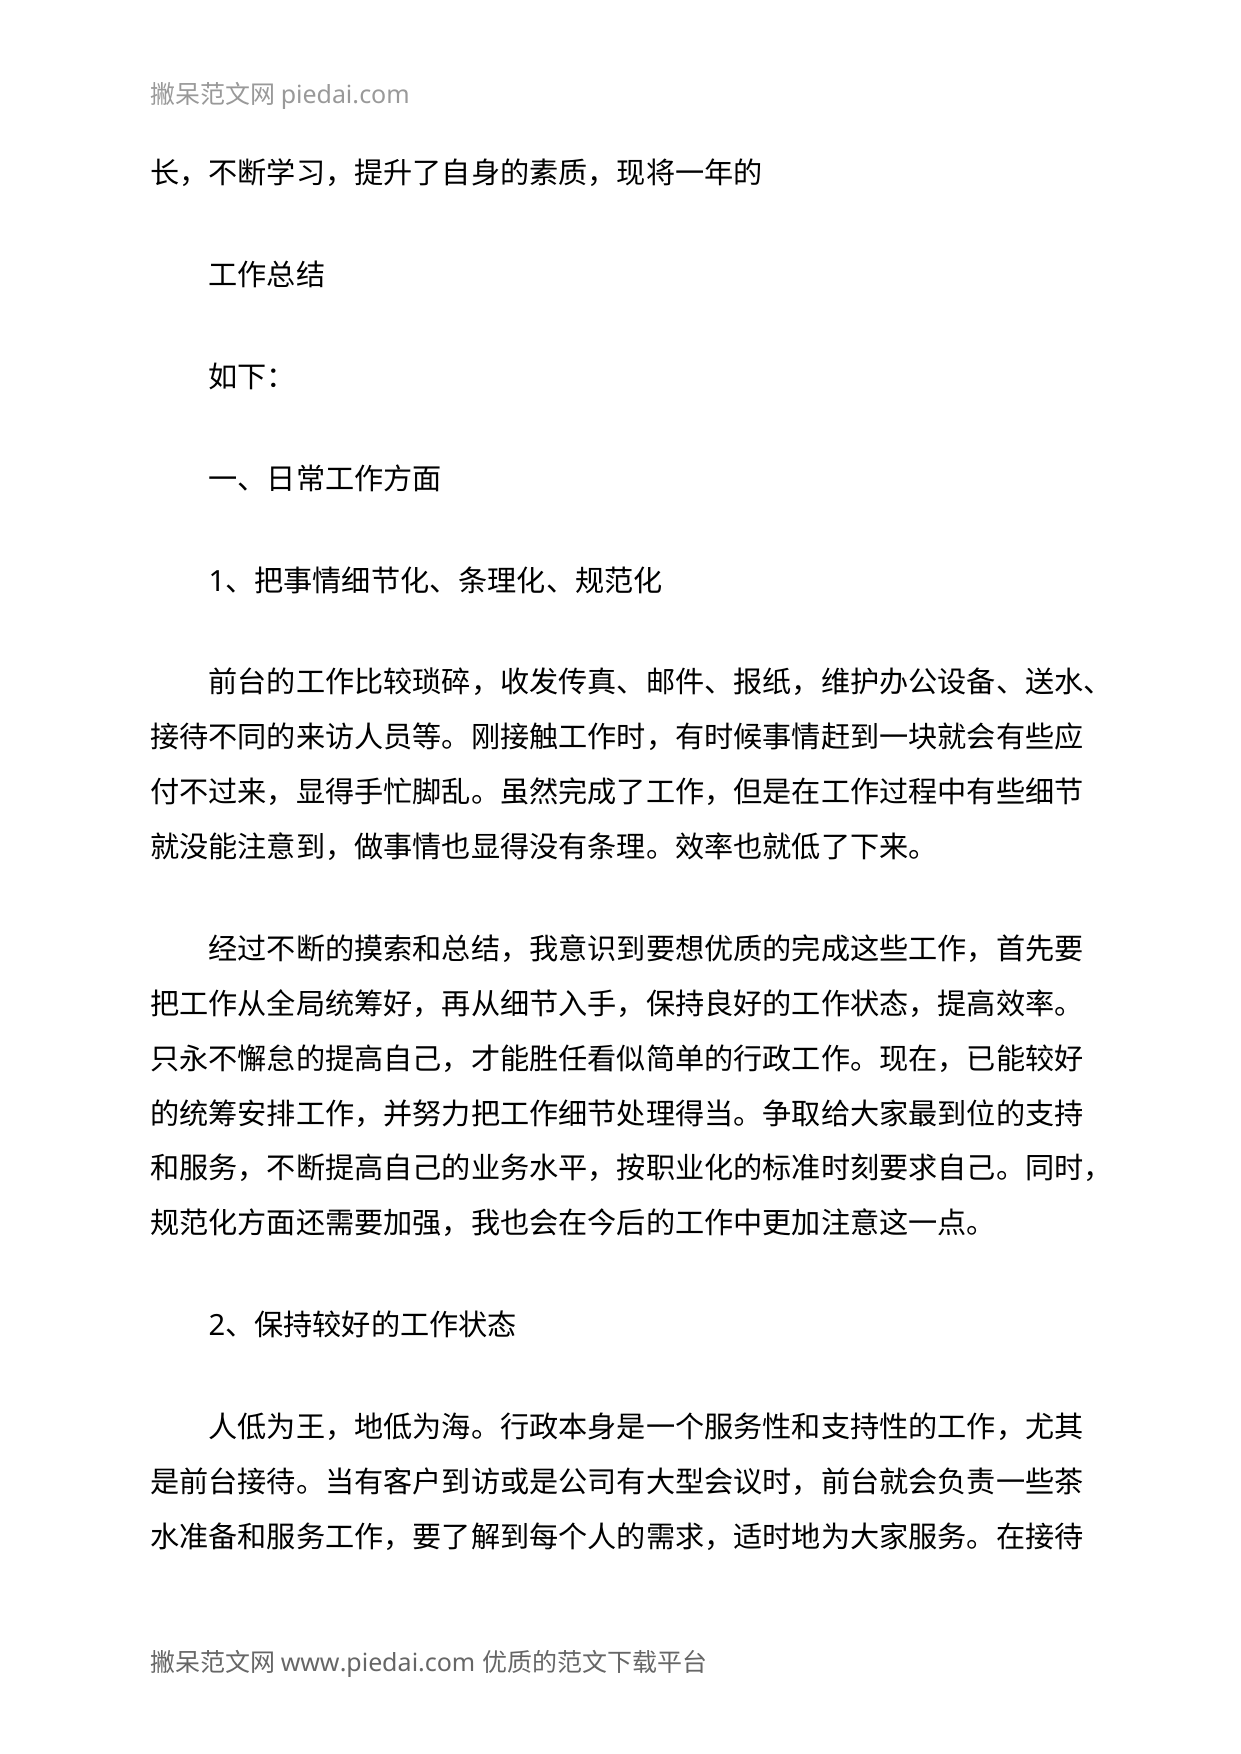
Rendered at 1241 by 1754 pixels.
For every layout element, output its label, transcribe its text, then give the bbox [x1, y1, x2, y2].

text 1、把事情细节化、条理化、规范化 [150, 557, 1090, 599]
text 如下： [150, 353, 1090, 396]
text 经过不断的摸索和总结，我意识到要想优质的完成这些工作，首先要把工作从全局统筹好，再从细节入手，保持良好的工作状态，提高效率。只永不懈怠的提高自己，才能胜任看似简单的行政工作。现在，已能较好的统筹安排工作，并努力把工作细节处理得当。争取给大家最到位的支持和服务，不断提高自己的业务水平，按职业化的标准时刻要求自己。同时，规范化方面还需要加强，我也会在今后的工作中更加注意这一点。 [150, 926, 1090, 1242]
text 前台的工作比较琐碎，收发传真、邮件、报纸，维护办公设备、送水、接待不同的来访人员等。刚接触工作时，有时候事情赶到一块就会有些应付不过来，显得手忙脚乱。虽然完成了工作，但是在工作过程中有些细节就没能注意到，做事情也显得没有条理。效率也就低了下来。 [150, 659, 1090, 866]
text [150, 150, 1090, 192]
text 一、日常工作方面 [150, 455, 1090, 498]
text 工作总结 [150, 252, 1090, 294]
text 2、保持较好的工作状态 [150, 1302, 1090, 1344]
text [150, 1404, 1090, 1556]
